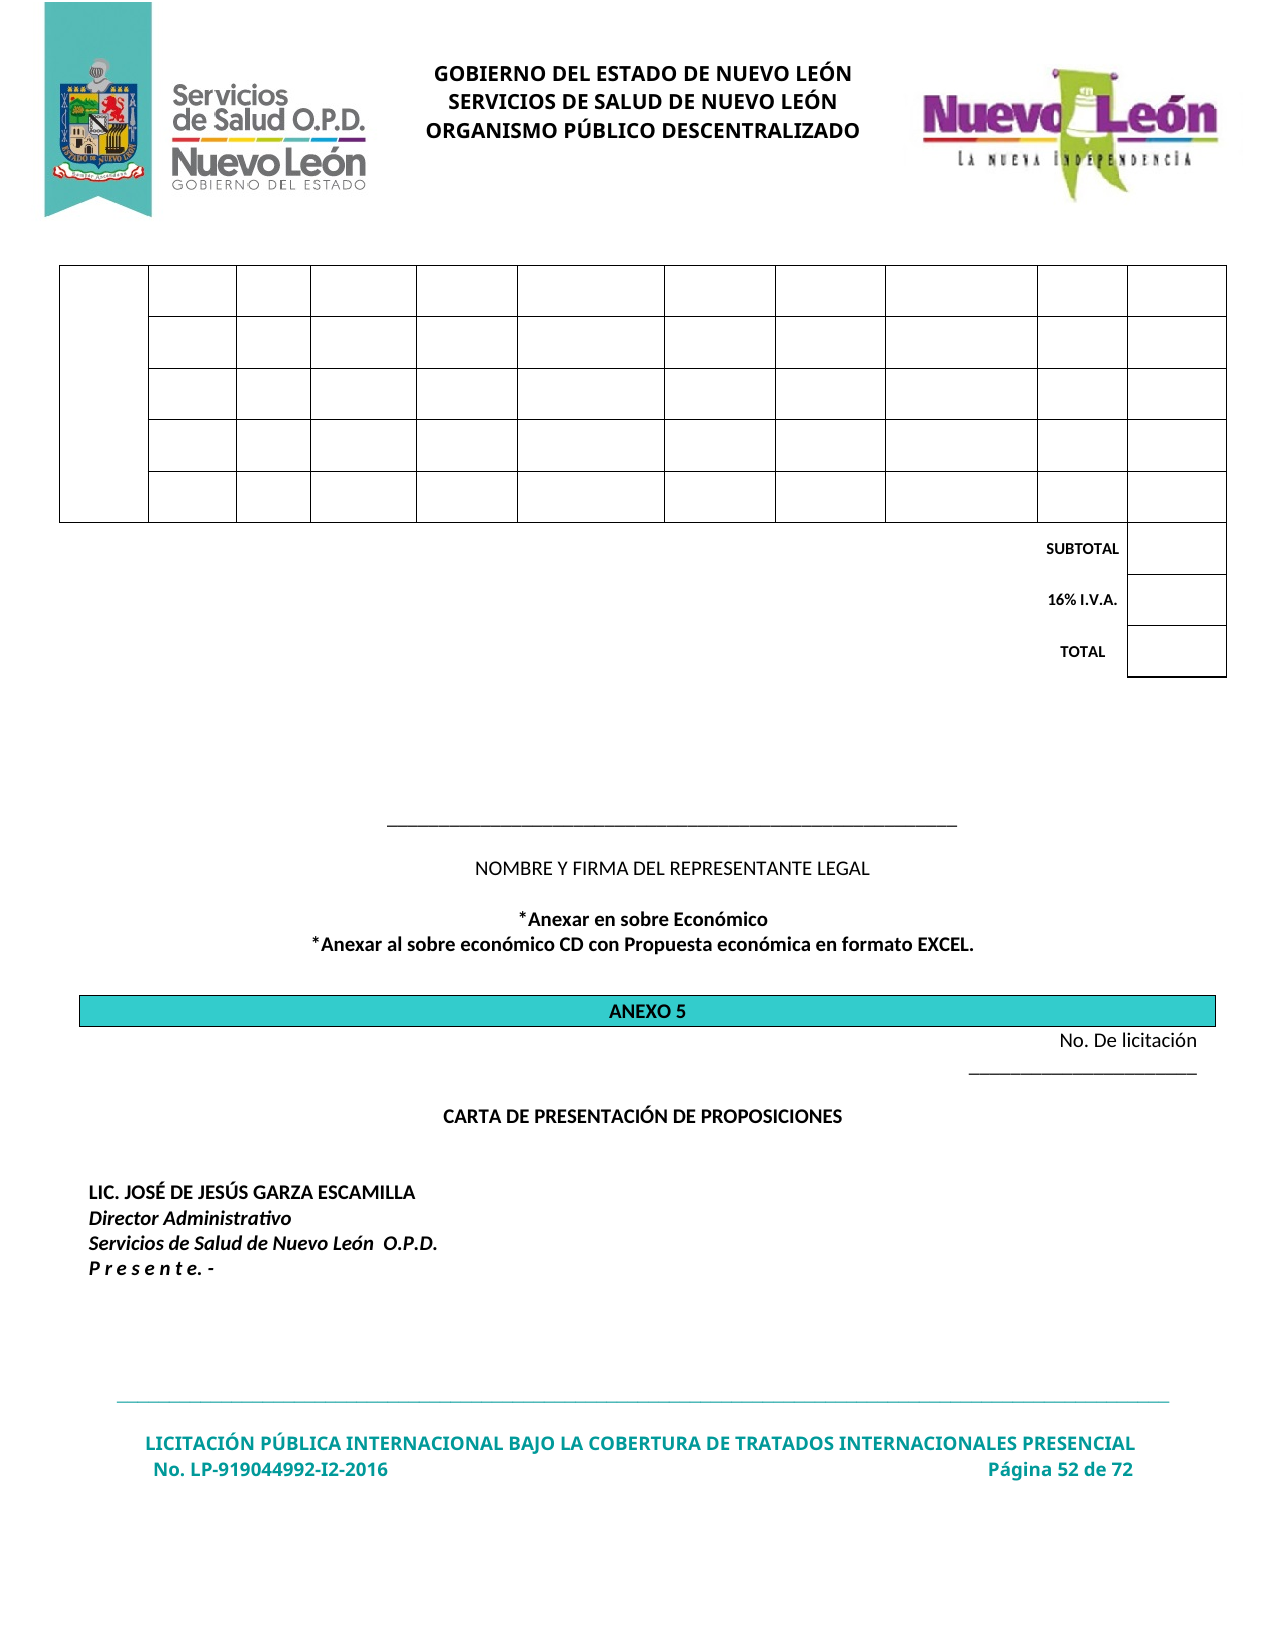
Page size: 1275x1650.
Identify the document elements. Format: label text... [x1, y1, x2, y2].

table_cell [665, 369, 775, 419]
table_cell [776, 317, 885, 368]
text *Anexar al sobre económico CD con Propuesta económica en formato EXCEL. [89, 932, 1197, 957]
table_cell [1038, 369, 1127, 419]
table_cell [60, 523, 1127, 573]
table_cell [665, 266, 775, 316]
text No. De licitación [89, 1027, 1197, 1052]
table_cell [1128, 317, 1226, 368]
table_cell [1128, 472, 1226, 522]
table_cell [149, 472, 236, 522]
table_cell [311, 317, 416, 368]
text P r e s e n t e. - [89, 1256, 1197, 1281]
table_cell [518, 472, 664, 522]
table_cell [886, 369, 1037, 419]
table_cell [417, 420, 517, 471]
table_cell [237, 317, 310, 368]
text Servicios de Salud de Nuevo León O.P.D. [89, 1230, 1197, 1256]
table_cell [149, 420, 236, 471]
text *Anexar en sobre Económico [89, 906, 1197, 932]
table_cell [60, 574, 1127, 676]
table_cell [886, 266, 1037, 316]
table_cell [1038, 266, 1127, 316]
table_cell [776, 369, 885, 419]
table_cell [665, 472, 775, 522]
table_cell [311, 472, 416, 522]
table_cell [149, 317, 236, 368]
text LIC. JOSÉ DE JESÚS GARZA ESCAMILLA [89, 1179, 1197, 1205]
text ______________________ [89, 1052, 1197, 1078]
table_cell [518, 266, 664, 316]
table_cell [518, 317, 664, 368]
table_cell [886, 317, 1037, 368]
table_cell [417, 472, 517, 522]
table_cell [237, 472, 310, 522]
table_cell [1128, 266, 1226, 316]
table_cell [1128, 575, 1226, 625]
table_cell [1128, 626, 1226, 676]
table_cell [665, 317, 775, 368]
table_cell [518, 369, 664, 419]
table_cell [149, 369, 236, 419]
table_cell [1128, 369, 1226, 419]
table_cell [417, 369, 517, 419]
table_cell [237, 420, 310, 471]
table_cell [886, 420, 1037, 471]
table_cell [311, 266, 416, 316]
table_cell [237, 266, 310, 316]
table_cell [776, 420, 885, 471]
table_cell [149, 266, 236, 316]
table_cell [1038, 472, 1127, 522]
text CARTA DE PRESENTACIÓN DE PROPOSICIONES [89, 1103, 1197, 1128]
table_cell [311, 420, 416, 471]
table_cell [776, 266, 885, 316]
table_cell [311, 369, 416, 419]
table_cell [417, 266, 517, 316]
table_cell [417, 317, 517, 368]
text Director Administrativo [89, 1205, 1197, 1230]
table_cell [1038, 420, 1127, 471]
text NOMBRE Y FIRMA DEL REPRESENTANTE LEGAL [148, 855, 1197, 881]
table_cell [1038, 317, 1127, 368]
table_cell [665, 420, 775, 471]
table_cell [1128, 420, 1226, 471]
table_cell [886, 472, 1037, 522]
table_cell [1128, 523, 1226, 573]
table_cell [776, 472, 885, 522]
picture [15, 2, 1249, 229]
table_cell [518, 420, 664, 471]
text _______________________________________________________ [148, 804, 1197, 830]
text ANEXO 5 [80, 996, 1215, 1026]
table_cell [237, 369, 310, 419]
